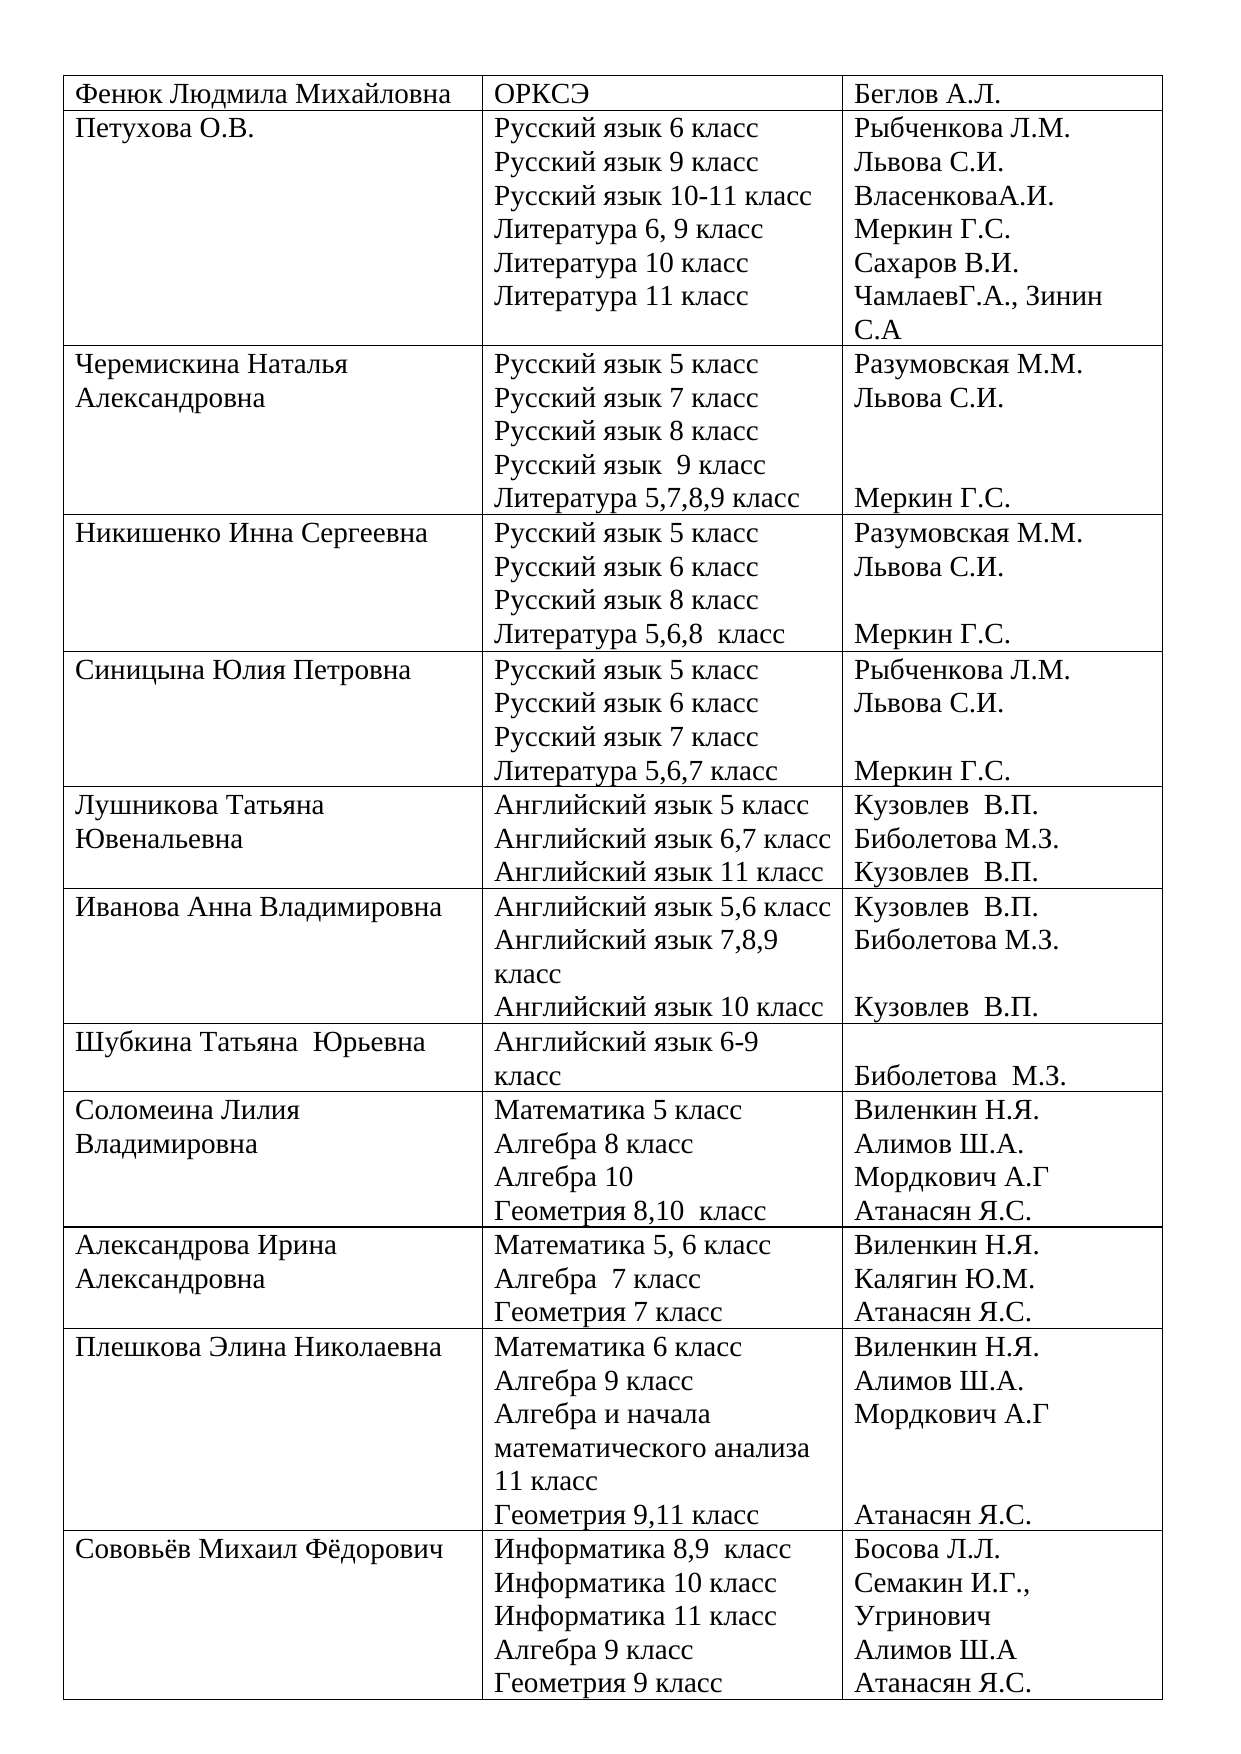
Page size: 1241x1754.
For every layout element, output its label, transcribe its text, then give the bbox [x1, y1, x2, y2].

table_cell Информатика 8,9 класс Информатика 10 класс Информатика 11 класс Алгебра 9 класс Геометрия 9 класс [483, 1531, 842, 1699]
table_cell Кузовлев В.П. Биболетова М.З. Кузовлев В.П. [843, 889, 1162, 1023]
table_cell Английский язык 6-9 класс [483, 1024, 842, 1091]
table_cell Математика 6 класс Алгебра 9 класс Алгебра и начала математического анализа 11 класс Геометрия 9,11 класс [483, 1329, 842, 1530]
table_cell Беглов А.Л. [843, 76, 1162, 109]
table_cell Иванова Анна Владимировна [64, 889, 482, 1023]
table_cell Лушникова Татьяна Ювенальевна [64, 787, 482, 888]
table_cell Математика 5 класс Алгебра 8 класс Алгебра 10 Геометрия 8,10 класс [483, 1092, 842, 1226]
table_cell Виленкин Н.Я. Алимов Ш.А. Мордкович А.Г Атанасян Я.С. [843, 1329, 1162, 1530]
table_cell Английский язык 5,6 класс Английский язык 7,8,9 класс Английский язык 10 класс [483, 889, 842, 1023]
table_cell Виленкин Н.Я. Алимов Ш.А. Мордкович А.Г Атанасян Я.С. [843, 1092, 1162, 1226]
table_cell Петухова О.В. [64, 111, 482, 345]
table_cell Русский язык 5 класс Русский язык 6 класс Русский язык 7 класс Литература 5,6,7 класс [483, 652, 842, 786]
table_cell Русский язык 5 класс Русский язык 6 класс Русский язык 8 класс Литература 5,6,8 класс [483, 515, 842, 651]
table_cell Математика 5, 6 класс Алгебра 7 класс Геометрия 7 класс [483, 1228, 842, 1328]
table_cell Сововьёв Михаил Фёдорович [64, 1531, 482, 1699]
table_cell ОРКСЭ [483, 76, 842, 109]
table_cell Босова Л.Л. Семакин И.Г., Угринович Алимов Ш.А Атанасян Я.С. [843, 1531, 1162, 1699]
table_cell Рыбченкова Л.М. Львова С.И. Меркин Г.С. [843, 652, 1162, 786]
table_cell Английский язык 5 класс Английский язык 6,7 класс Английский язык 11 класс [483, 787, 842, 888]
table_cell Рыбченкова Л.М. Львова С.И. ВласенковаА.И. Меркин Г.С. Сахаров В.И. ЧамлаевГ.А., Зинин С.А [843, 111, 1162, 345]
table_cell Плешкова Элина Николаевна [64, 1329, 482, 1530]
table_cell Шубкина Татьяна Юрьевна [64, 1024, 482, 1091]
table_cell Русский язык 6 класс Русский язык 9 класс Русский язык 10-11 класс Литература 6, 9 класс Литература 10 класс Литература 11 класс [483, 111, 842, 345]
table_cell Кузовлев В.П. Биболетова М.З. Кузовлев В.П. [843, 787, 1162, 888]
table_cell Русский язык 5 класс Русский язык 7 класс Русский язык 8 класс Русский язык 9 класс Литература 5,7,8,9 класс [483, 346, 842, 514]
table_cell Синицына Юлия Петровна [64, 652, 482, 786]
table_cell Разумовская М.М. Львова С.И. Меркин Г.С. [843, 515, 1162, 651]
table_cell Разумовская М.М. Львова С.И. Меркин Г.С. [843, 346, 1162, 514]
table_cell Виленкин Н.Я. Калягин Ю.М. Атанасян Я.С. [843, 1228, 1162, 1328]
table_cell Черемискина Наталья Александровна [64, 346, 482, 514]
table_cell Соломеина Лилия Владимировна [64, 1092, 482, 1226]
table_cell Биболетова М.З. [843, 1024, 1162, 1091]
table_cell Фенюк Людмила Михайловна [64, 76, 482, 109]
table_cell Александрова Ирина Александровна [64, 1228, 482, 1328]
table_cell Никишенко Инна Сергеевна [64, 515, 482, 651]
